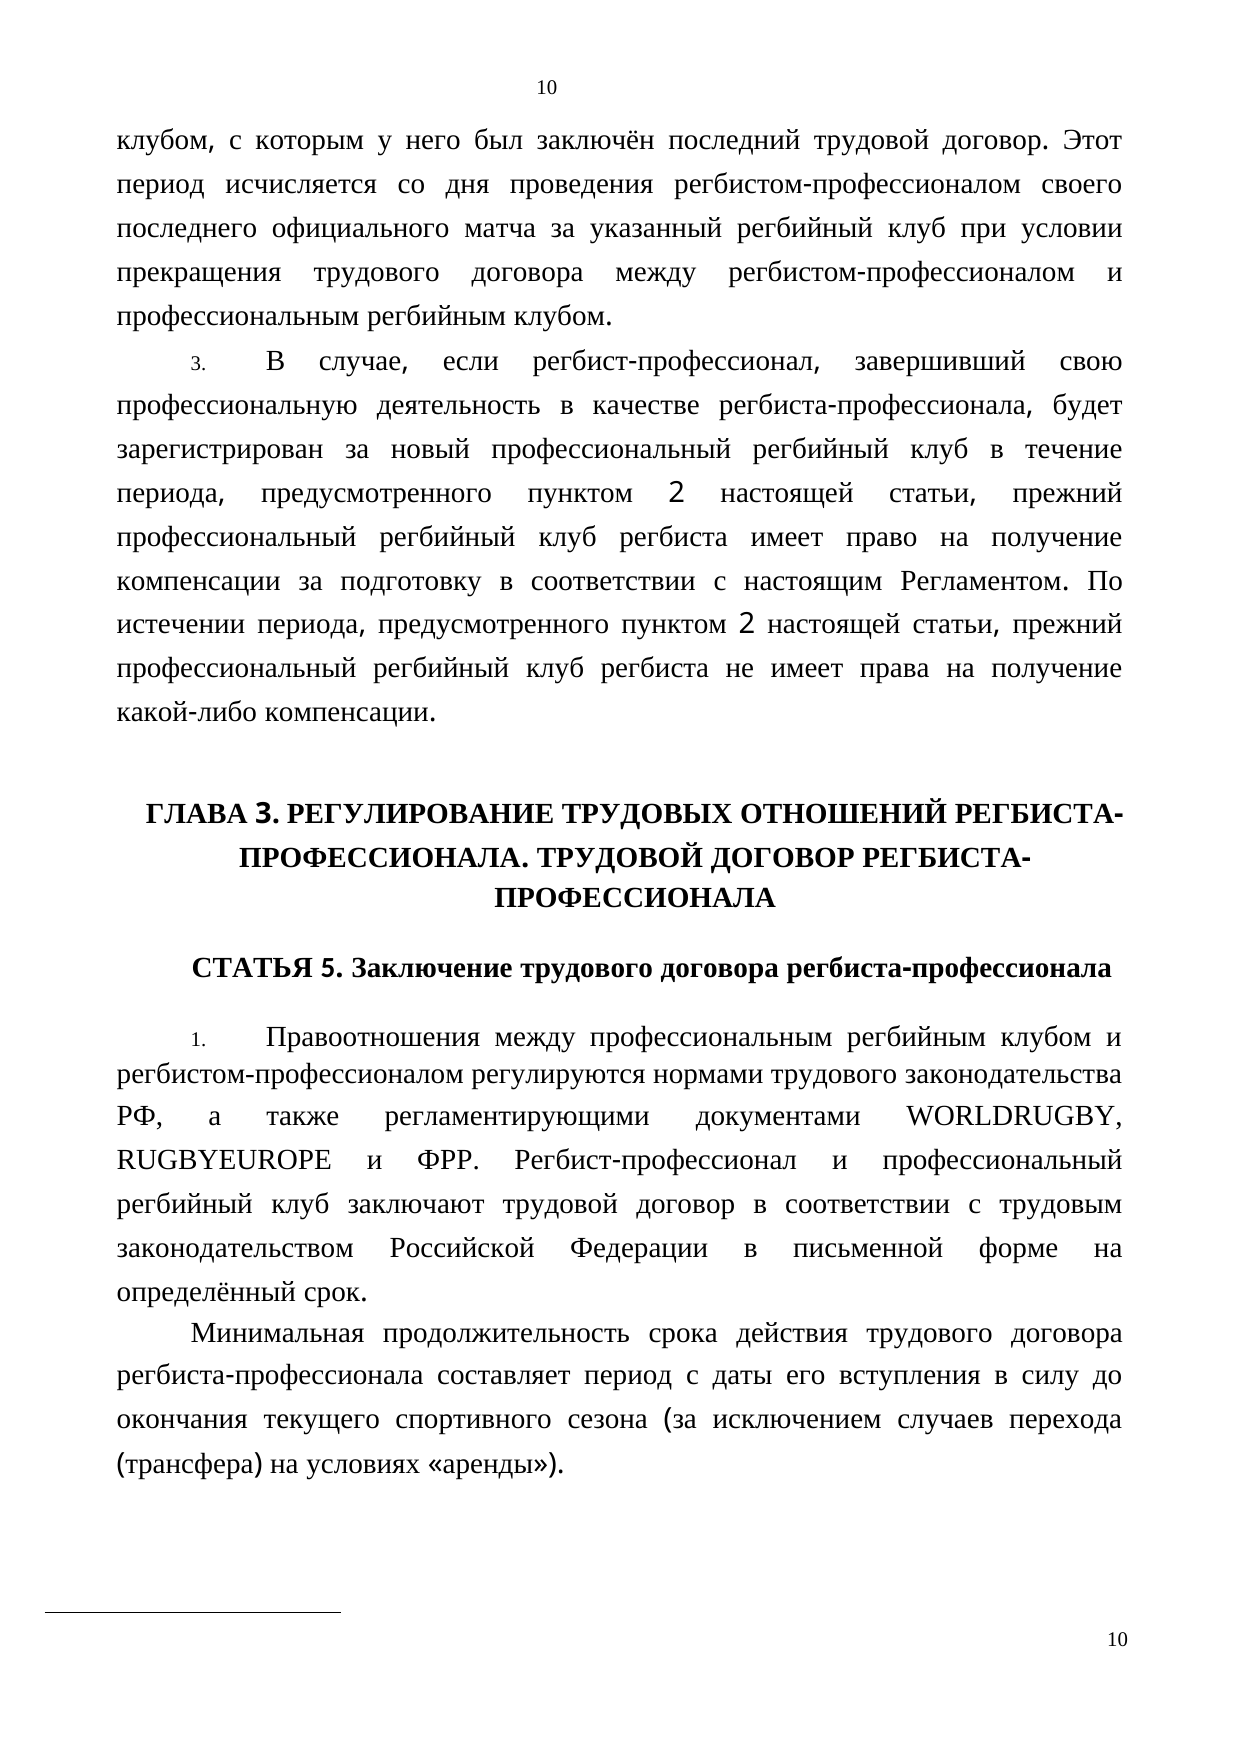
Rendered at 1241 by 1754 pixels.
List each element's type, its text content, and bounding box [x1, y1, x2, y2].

list В случае, если регбист-профессионал, завершивший свою профессиональную деятельность в качестве регбиста-профессионала, будет зарегистрирован за новый профессиональный регбийный клуб в течение периода, предусмотренного пунктом 2 настоящей статьи, прежний профессиональный регбийный клуб регбиста имеет право на получение компенсации за подготовку в соответствии с настоящим Регламентом. По истечении периода, предусмотренного пунктом 2 настоящей статьи, прежний профессиональный регбийный клуб регбиста не имеет права на получение какой-либо компенсации. [116, 339, 1122, 730]
text Минимальная продолжительность срока действия трудового договора регбиста-профессионала составляет период с даты его вступления в силу до окончания текущего спортивного сезона (за исключением случаев перехода (трансфера) на условиях «аренды»). [116, 1315, 1122, 1482]
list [116, 118, 1122, 333]
text ГЛАВА 3. РЕГУЛИРОВАНИЕ ТРУДОВЫХ ОТНОШЕНИЙ РЕГБИСТА-ПРОФЕССИОНАЛА. ТРУДОВОЙ ДОГОВОР РЕГБИСТА-ПРОФЕССИОНАЛА [141, 792, 1127, 914]
subtitle СТАТЬЯ 5. Заключение трудового договора регбиста-профессионала [191, 947, 1127, 986]
list Правоотношения между профессиональным регбийным клубом и регбистом-профессионалом регулируются нормами трудового законодательства РФ, а также регламентирующими документами WORLDRUGBY, RUGBYEUROPE и ФРР. Регбист-профессионал и профессиональный регбийный клуб заключают трудовой договор в соответствии с трудовым законодательством Российской Федерации в письменной форме на определённый срок. [116, 1019, 1122, 1310]
